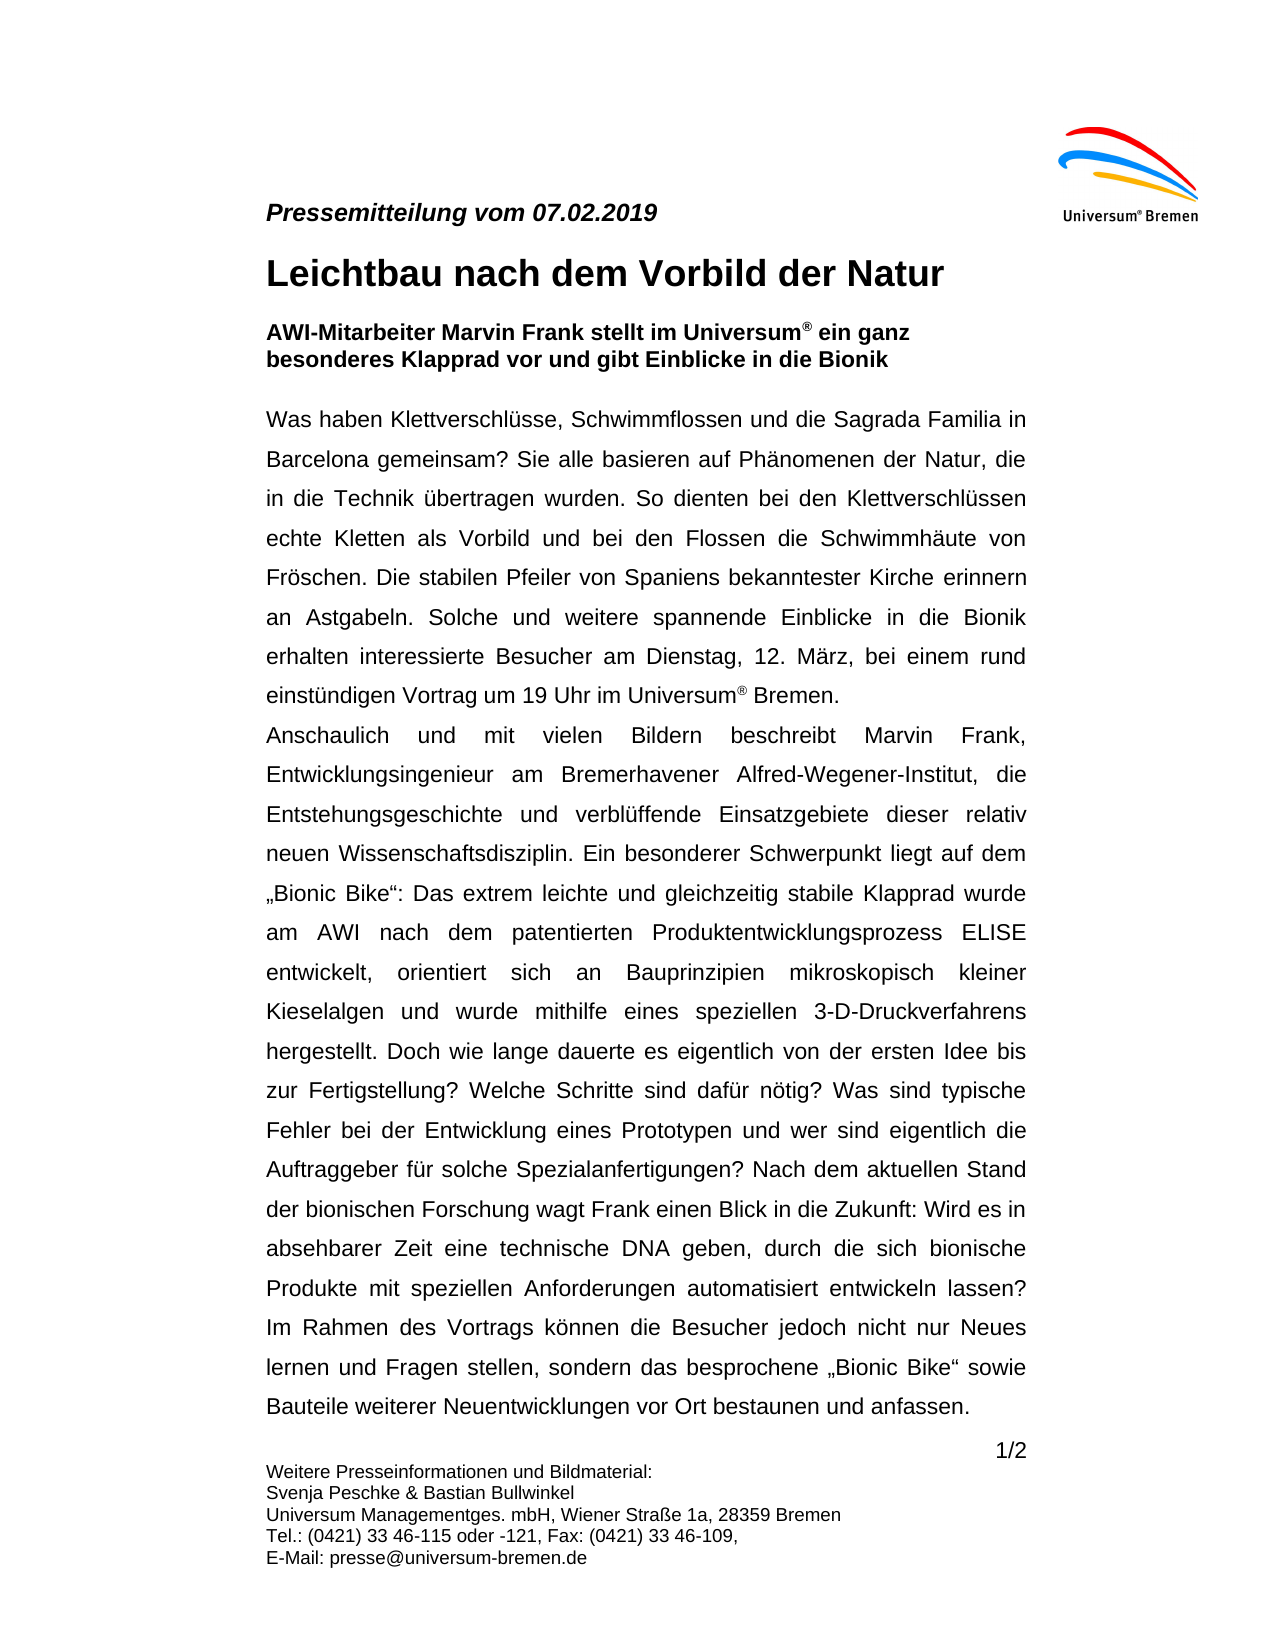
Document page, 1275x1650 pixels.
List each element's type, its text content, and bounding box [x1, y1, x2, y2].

picture [1058, 127, 1198, 222]
subtitle AWI-Mitarbeiter Marvin Frank stellt im Universum® ein ganz besonderes Klapprad vor und gibt Einblicke in die Bionik [266, 319, 1031, 372]
subtitle Pressemitteilung vom 07.02.2019 [266, 197, 1031, 226]
text Was haben Klettverschlüsse, Schwimmflossen und die Sagrada Familia in Barcelona gemeinsam? Sie alle basieren auf Phänomenen der Natur, die in die Technik übertragen wurden. So dienten bei den Klettverschlüssen echte Kletten als Vorbild und bei den Flossen die Schwimmhäute von Fröschen. Die stabilen Pfeiler von Spaniens bekanntester Kirche erinnern an Astgabeln. Solche und weitere spannende Einblicke in die Bionik erhalten interessierte Besucher am Dienstag, 12. März, bei einem rund einstündigen Vortrag um 19 Uhr im Universum® Bremen. [266, 406, 1027, 709]
text Anschaulich und mit vielen Bildern beschreibt Marvin Frank, Entwicklungsingenieur am Bremerhavener Alfred-Wegener-Institut, die Entstehungsgeschichte und verblüffende Einsatzgebiete dieser relativ neuen Wissenschaftsdisziplin. Ein besonderer Schwerpunkt liegt auf dem „Bionic Bike“: Das extrem leichte und gleichzeitig stabile Klapprad wurde am AWI nach dem patentierten Produktentwicklungsprozess ELISE entwickelt, orientiert sich an Bauprinzipien mikroskopisch kleiner Kieselalgen und wurde mithilfe eines speziellen 3-D-Druckverfahrens hergestellt. Doch wie lange dauerte es eigentlich von der ersten Idee bis zur Fertigstellung? Welche Schritte sind dafür nötig? Was sind typische Fehler bei der Entwicklung eines Prototypen und wer sind eigentlich die Auftraggeber für solche Spezialanfertigungen? Nach dem aktuellen Stand der bionischen Forschung wagt Frank einen Blick in die Zukunft: Wird es in absehbarer Zeit eine technische DNA geben, durch die sich bionische Produkte mit speziellen Anforderungen automatisiert entwickeln lassen? Im Rahmen des Vortrags können die Besucher jedoch nicht nur Neues lernen und Fragen stellen, sondern das besprochene „Bionic Bike“ sowie Bauteile weiterer Neuentwicklungen vor Ort bestaunen und anfassen. [266, 722, 1027, 1419]
text Leichtbau nach dem Vorbild der Natur [266, 251, 1027, 294]
